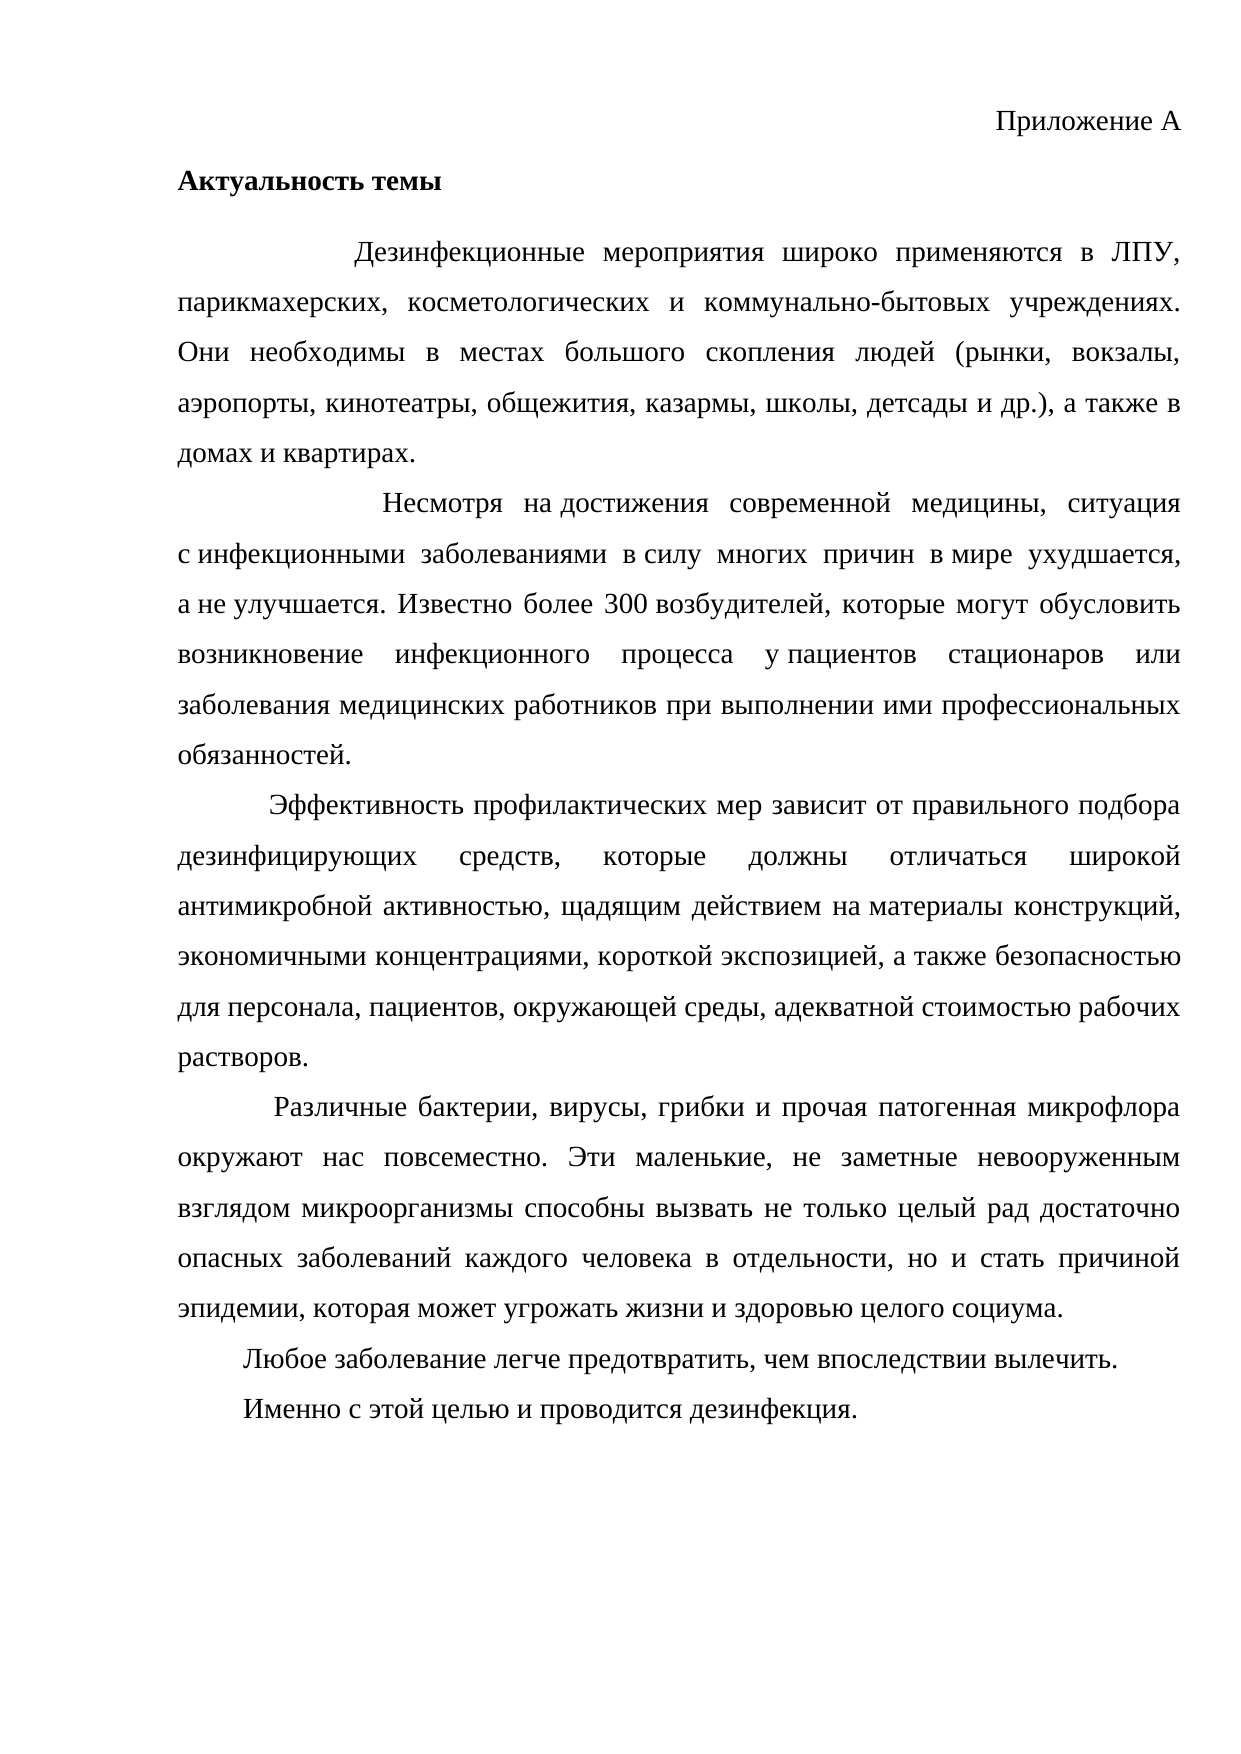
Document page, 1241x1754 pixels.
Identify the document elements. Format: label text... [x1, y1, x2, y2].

text Несмотря на достижения современной медицины, ситуация с инфекционными заболеваниями в силу многих причин в мире ухудшается, а не улучшается. Известно более 300 возбудителей, которые могут обусловить возникновение инфекционного процесса у пациентов стационаров или заболевания медицинских работников при выполнении ими профессиональных обязанностей. [177, 486, 1181, 771]
text Именно с этой целью и проводится дезинфекция. [177, 1391, 1181, 1425]
text Различные бактерии, вирусы, грибки и прочая патогенная микрофлора окружают нас повсеместно. Эти маленькие, не заметные невооруженным взглядом микроорганизмы способны вызвать не только целый рад достаточно опасных заболеваний каждого человека в отдельности, но и стать причиной эпидемии, которая может угрожать жизни и здоровью целого социума. [177, 1089, 1181, 1324]
text Эффективность профилактических мер зависит от правильного подбора дезинфицирующих средств, которые должны отличаться широкой антимикробной активностью, щадящим действием на материалы конструкций, экономичными концентрациями, короткой экспозицией, а также безопасностью для персонала, пациентов, окружающей среды, адекватной стоимостью рабочих растворов. [177, 787, 1181, 1072]
text Актуальность темы [177, 163, 1181, 196]
text Дезинфекционные мероприятия широко применяются в ЛПУ, парикмахерских, косметологических и коммунально-бытовых учреждениях. Они необходимы в местах большого скопления людей (рынки, вокзалы, аэропорты, кинотеатры, общежития, казармы, школы, детсады и др.), а также в домах и квартирах. [177, 234, 1181, 469]
text Любое заболевание легче предотвратить, чем впоследствии вылечить. [177, 1341, 1181, 1374]
text Приложение А [177, 103, 1181, 137]
